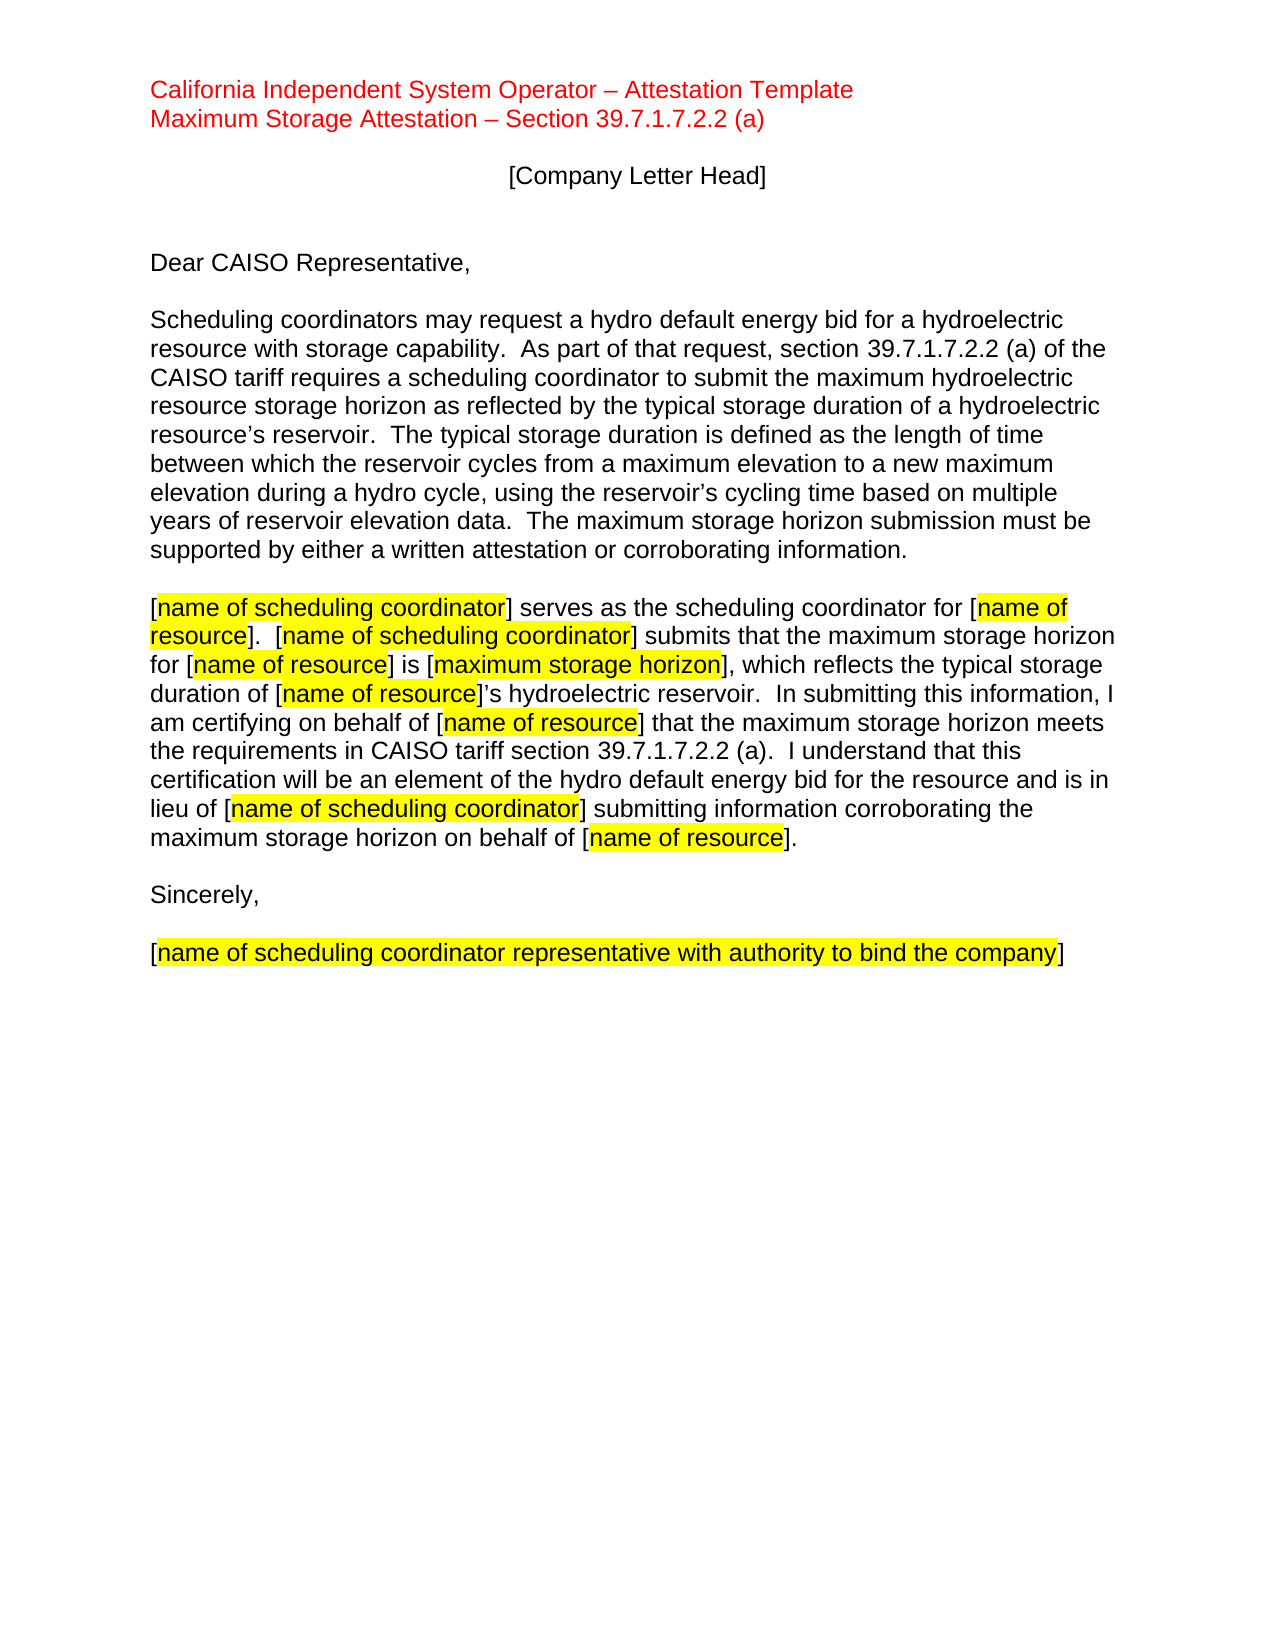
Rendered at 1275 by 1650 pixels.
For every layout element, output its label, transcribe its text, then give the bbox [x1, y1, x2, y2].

text Scheduling coordinators may request a hydro default energy bid for a hydroelectric resource with storage capability. As part of that request, section 39.7.1.7.2.2 (a) of the CAISO tariff requires a scheduling coordinator to submit the maximum hydroelectric resource storage horizon as reflected by the typical storage duration of a hydroelectric resource’s reservoir. The typical storage duration is defined as the length of time between which the reservoir cycles from a maximum elevation to a new maximum elevation during a hydro cycle, using the reservoir’s cycling time based on multiple years of reservoir elevation data. The maximum storage horizon submission must be supported by either a written attestation or corroborating information. [150, 305, 1125, 564]
text [Company Letter Head] [150, 161, 1125, 190]
text Sincerely, [150, 880, 1125, 909]
text [name of scheduling coordinator] serves as the scheduling coordinator for [name of resource]. [name of scheduling coordinator] submits that the maximum storage horizon for [name of resource] is [maximum storage horizon], which reflects the typical storage duration of [name of resource]’s hydroelectric reservoir. In submitting this information, I am certifying on behalf of [name of resource] that the maximum storage horizon meets the requirements in CAISO tariff section 39.7.1.7.2.2 (a). I understand that this certification will be an element of the hydro default energy bid for the resource and is in lieu of [name of scheduling coordinator] submitting information corroborating the maximum storage horizon on behalf of [name of resource]. [150, 592, 1125, 851]
text [name of scheduling coordinator representative with authority to bind the company] [150, 937, 1125, 966]
text Dear CAISO Representative, [150, 247, 1125, 276]
